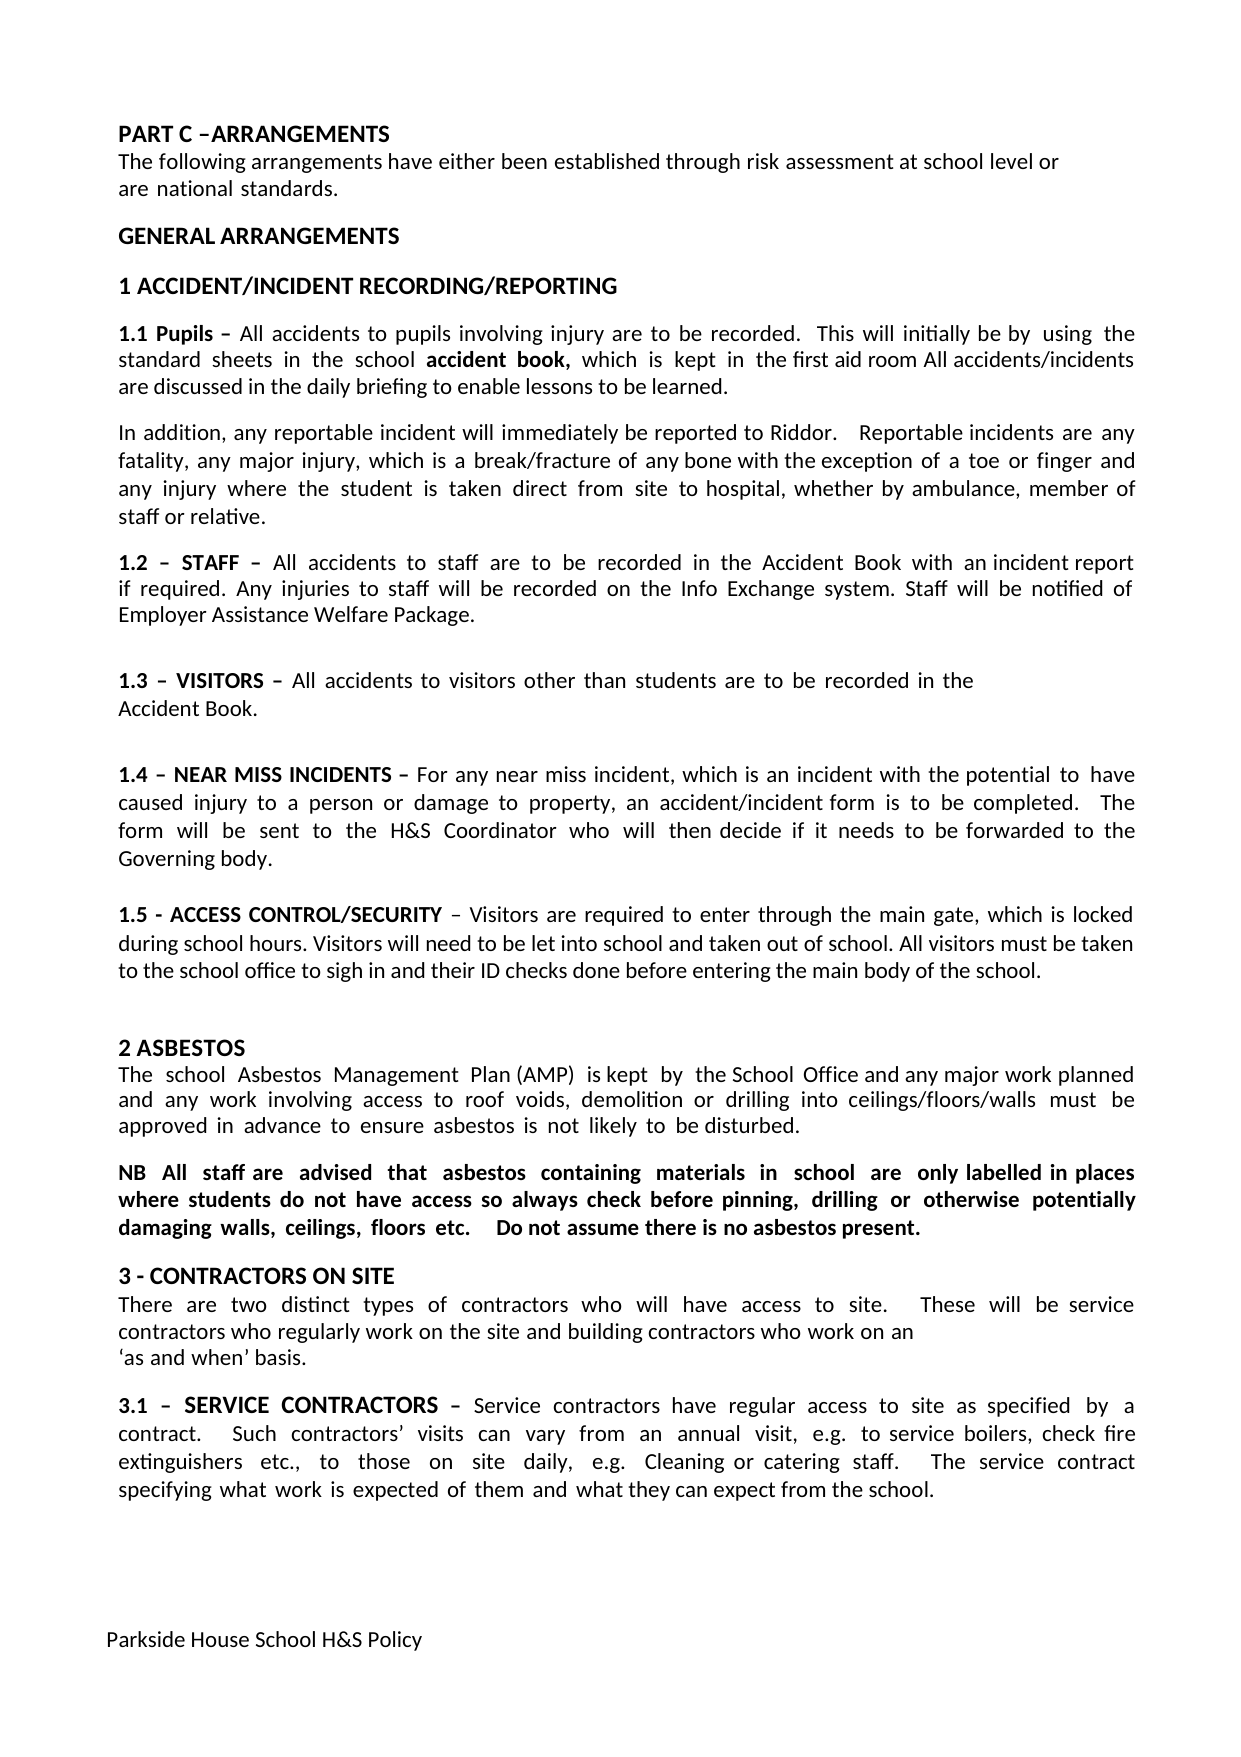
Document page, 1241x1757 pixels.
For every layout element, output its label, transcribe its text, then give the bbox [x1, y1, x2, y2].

text The school Asbestos Management Plan (AMP) is kept by the School Office and any major work planned and any work involving access to roof voids, demolition or drilling into ceilings/floors/walls must be approved in advance to ensure asbestos is not likely to be disturbed. [118, 1063, 1136, 1139]
text The following arrangements have either been established through risk assessment at school level or are national standards. [118, 148, 1071, 201]
text 1.1 Pupils – All accidents to pupils involving injury are to be recorded. This will initially be by using the standard sheets in the school accident book, which is kept in the first aid room All accidents/incidents are discussed in the daily briefing to enable lessons to be learned. [118, 321, 1135, 399]
text 1.3 – VISITORS – All accidents to visitors other than students are to be recorded in the [118, 666, 1135, 694]
text In addition, any reportable incident will immediately be reported to Riddor. Reportable incidents are any fatality, any major injury, which is a break/fracture of any bone with the exception of a toe or finger and any injury where the student is taken direct from site to hospital, whether by ambulance, member of staff or relative. [118, 418, 1136, 530]
text GENERAL ARRANGEMENTS [118, 220, 467, 251]
text 1 ACCIDENT/INCIDENT RECORDING/REPORTING [118, 270, 713, 301]
text 3.1 – SERVICE CONTRACTORS – Service contractors have regular access to site as specified by a contract. Such contractors’ visits can vary from an annual visit, e.g. to service boilers, check fire extinguishers etc., to those on site daily, e.g. Cleaning or catering staff. The service contract specifying what work is expected of them and what they can expect from the school. [118, 1389, 1136, 1503]
text There are two distinct types of contractors who will have access to site. These will be service contractors who regularly work on the site and building contractors who work on an [118, 1291, 1135, 1344]
text 3 - CONTRACTORS ON SITE [118, 1260, 460, 1291]
text PART C –ARRANGEMENTS [118, 118, 452, 148]
text NB All staff are advised that asbestos containing materials in school are only labelled in places where students do not have access so always check before pinning, drilling or otherwise potentially damaging walls, ceilings, floors etc. Do not assume there is no asbestos present. [118, 1158, 1136, 1241]
text 2 ASBESTOS [118, 1032, 290, 1062]
text 1.5 - ACCESS CONTROL/SECURITY – Visitors are required to enter through the main gate, which is locked during school hours. Visitors will need to be let into school and taken out of school. All visitors must be taken to the school office to sigh in and their ID checks done before entering the main body of the school. [118, 901, 1136, 985]
text 1.2 – STAFF – All accidents to staff are to be recorded in the Accident Book with an incident report if required. Any injuries to staff will be recorded on the Info Exchange system. Staff will be notified of Employer Assistance Welfare Package. [118, 549, 1135, 628]
text 1.4 – NEAR MISS INCIDENTS – For any near miss incident, which is an incident with the potential to have caused injury to a person or damage to property, an accident/incident form is to be completed. The form will be sent to the H&S Coordinator who will then decide if it needs to be forwarded to the Governing body. [118, 761, 1136, 873]
text Accident Book. [118, 694, 291, 722]
text ‘as and when’ basis. [118, 1344, 351, 1371]
